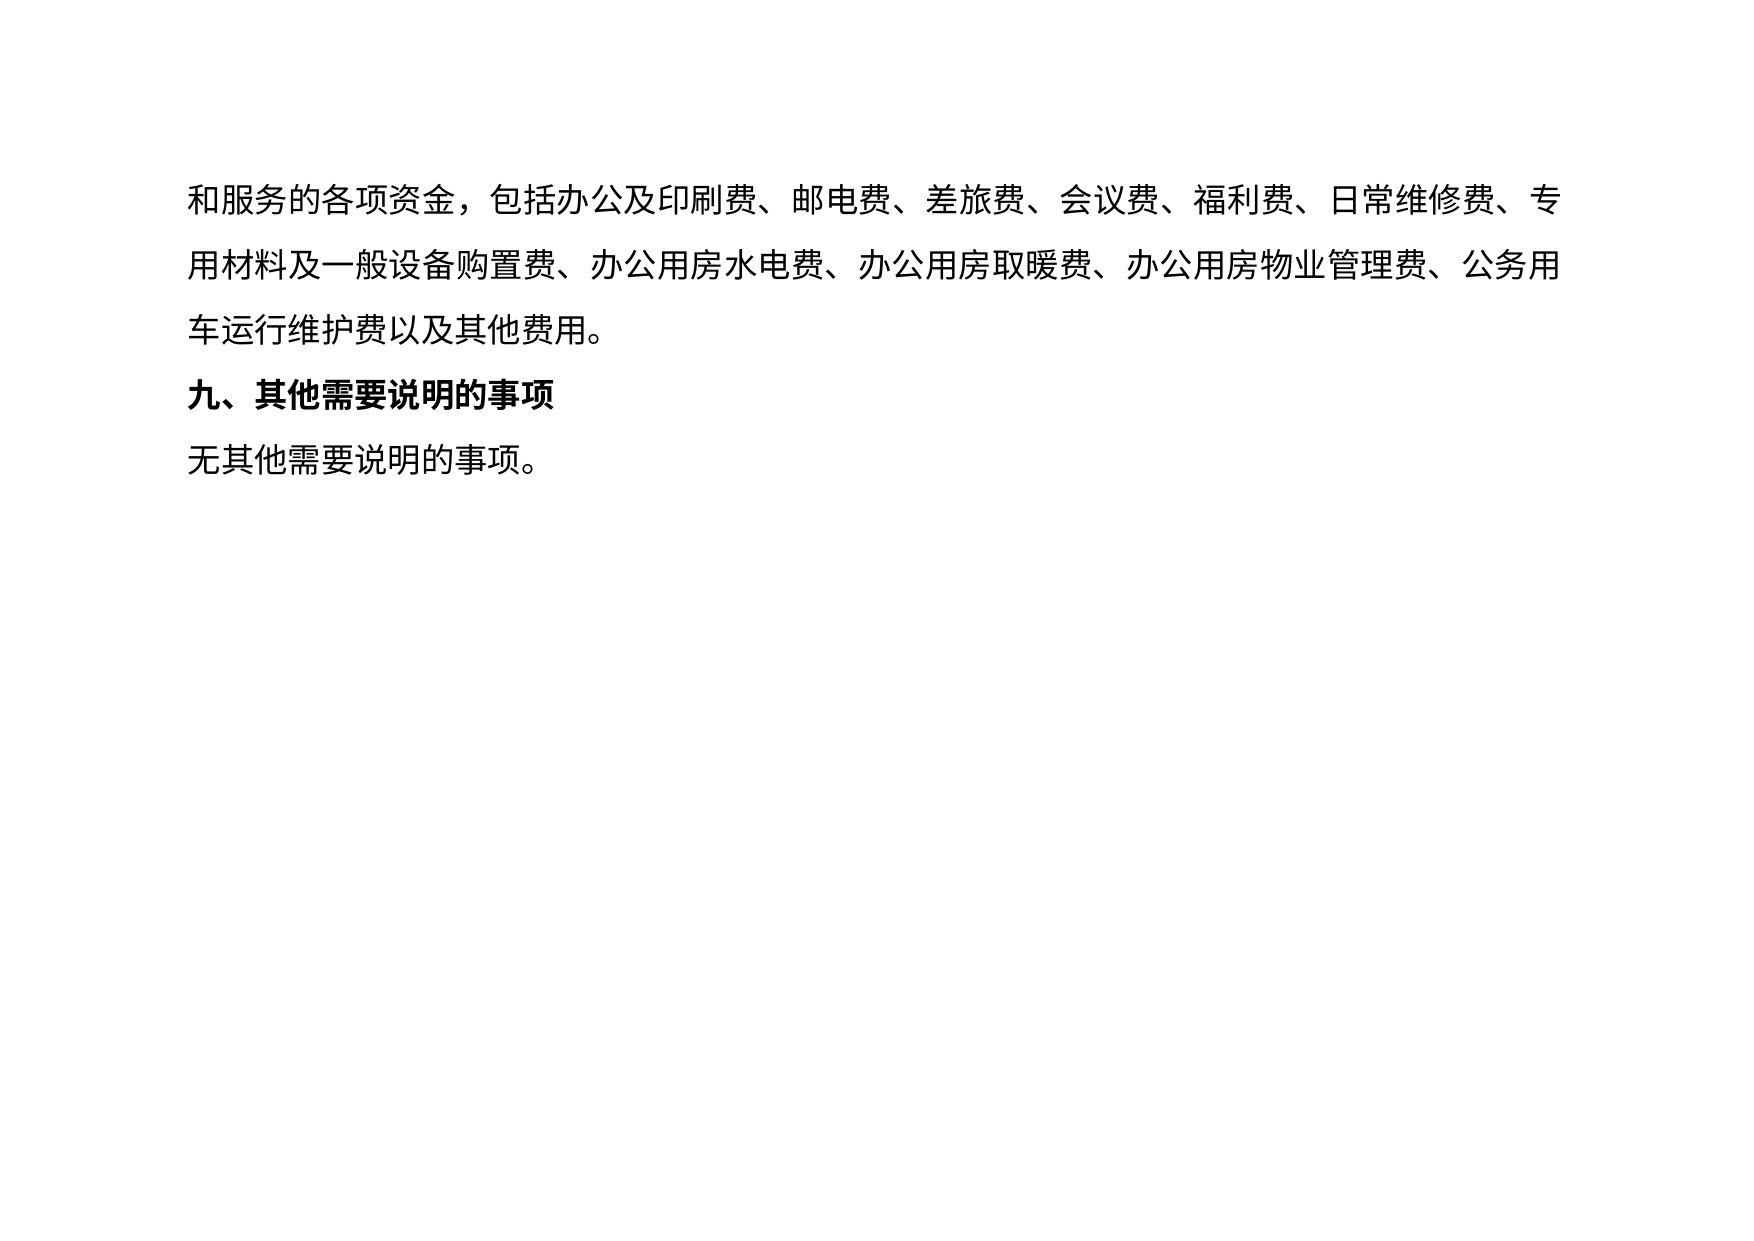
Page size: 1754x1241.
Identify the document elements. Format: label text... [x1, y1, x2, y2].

text 九、其他需要说明的事项 无其他需要说明的事项。 [187, 360, 1566, 555]
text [187, 165, 1566, 360]
